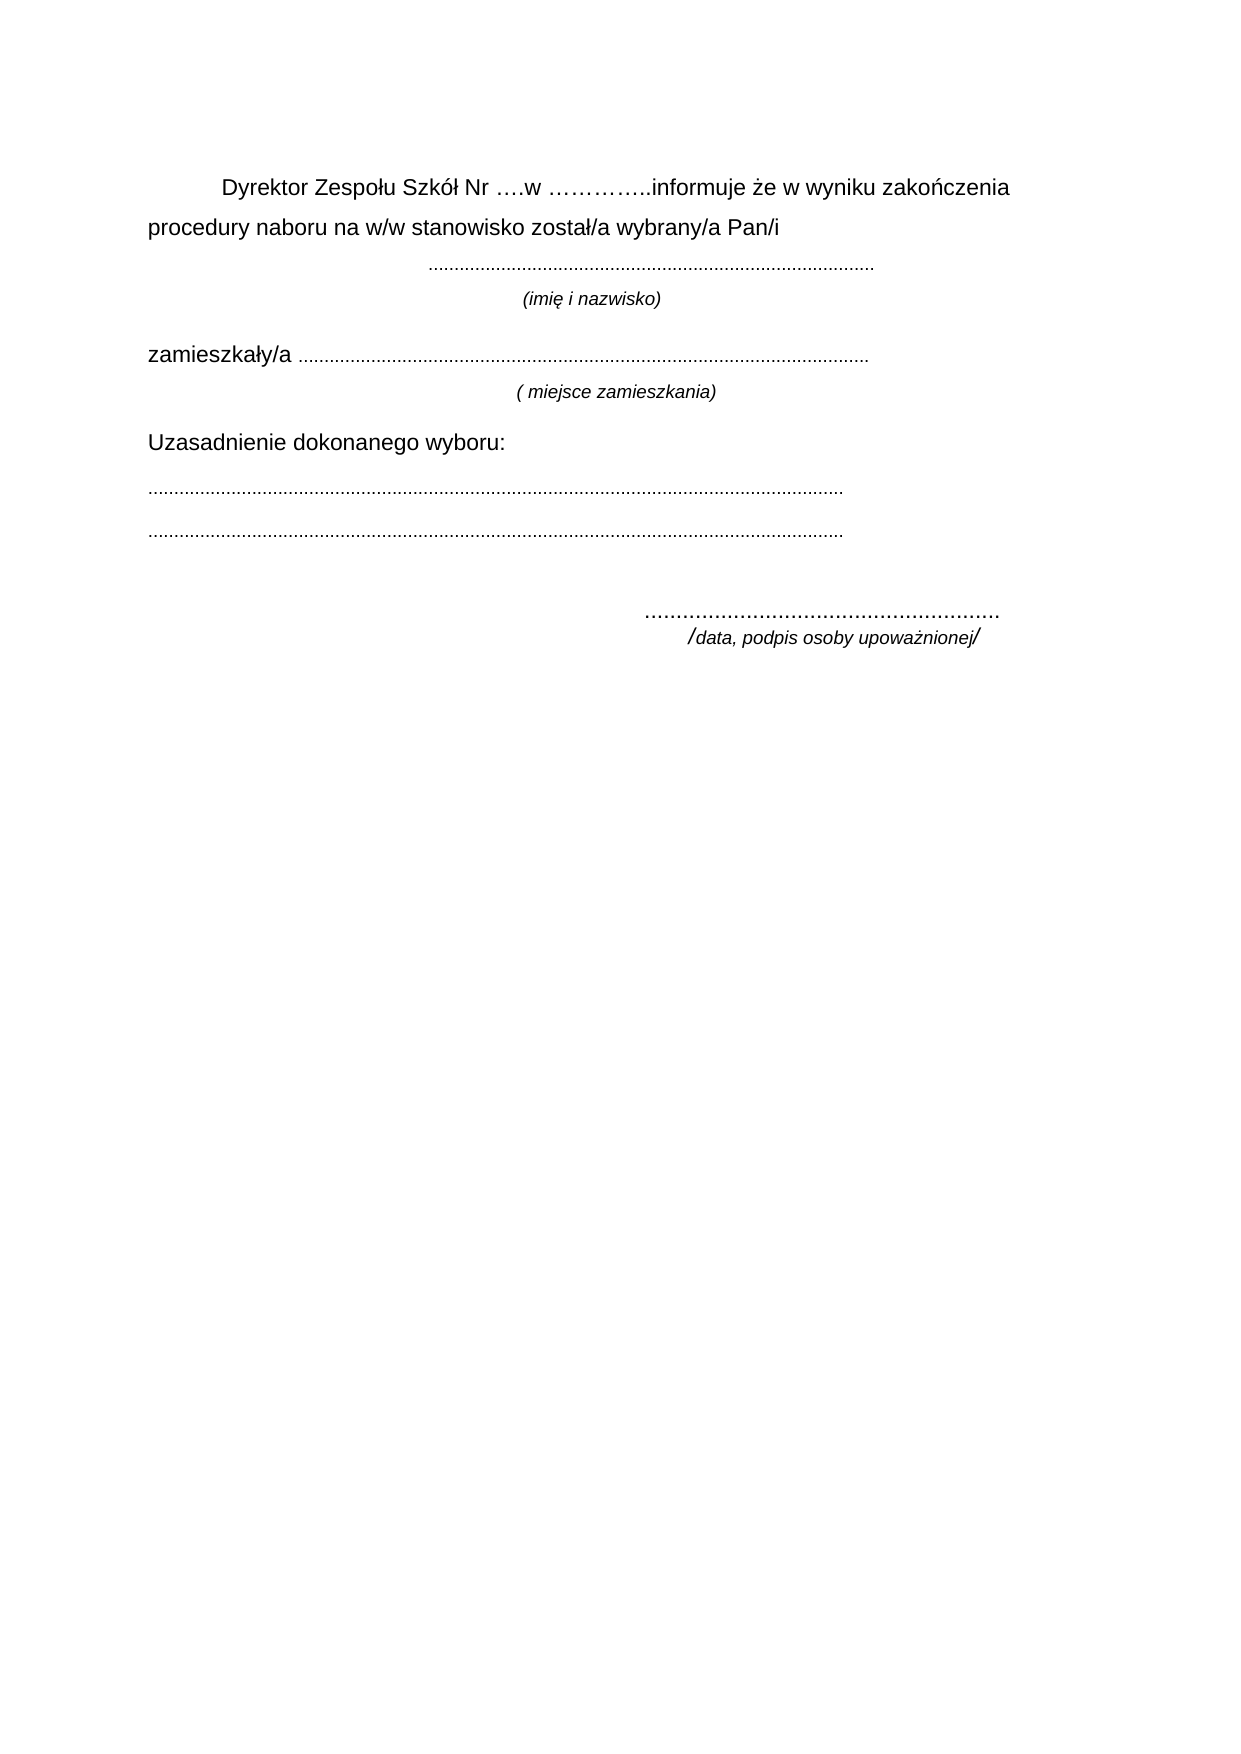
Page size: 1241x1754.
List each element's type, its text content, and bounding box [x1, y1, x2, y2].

text Uzasadnienie dokonanego wyboru: [148, 429, 1093, 455]
text /data, podpis osoby upoważnionej/ [148, 623, 1093, 649]
text zamieszkały/a .............................................................................................................. [148, 341, 1093, 368]
text ...................................................................................................................................... [148, 477, 1093, 498]
text ...................................................................................... [148, 253, 1093, 274]
text ( miejsce zamieszkania) [148, 381, 1093, 402]
text Dyrektor Zespołu Szkół Nr ….w …………..informuje że w wyniku zakończenia procedury naboru na w/w stanowisko został/a wybrany/a Pan/i [148, 174, 1093, 240]
text ...................................................................................................................................... [148, 520, 1093, 541]
text ........................................................ [148, 597, 1093, 623]
text (imię i nazwisko) [148, 288, 1093, 309]
